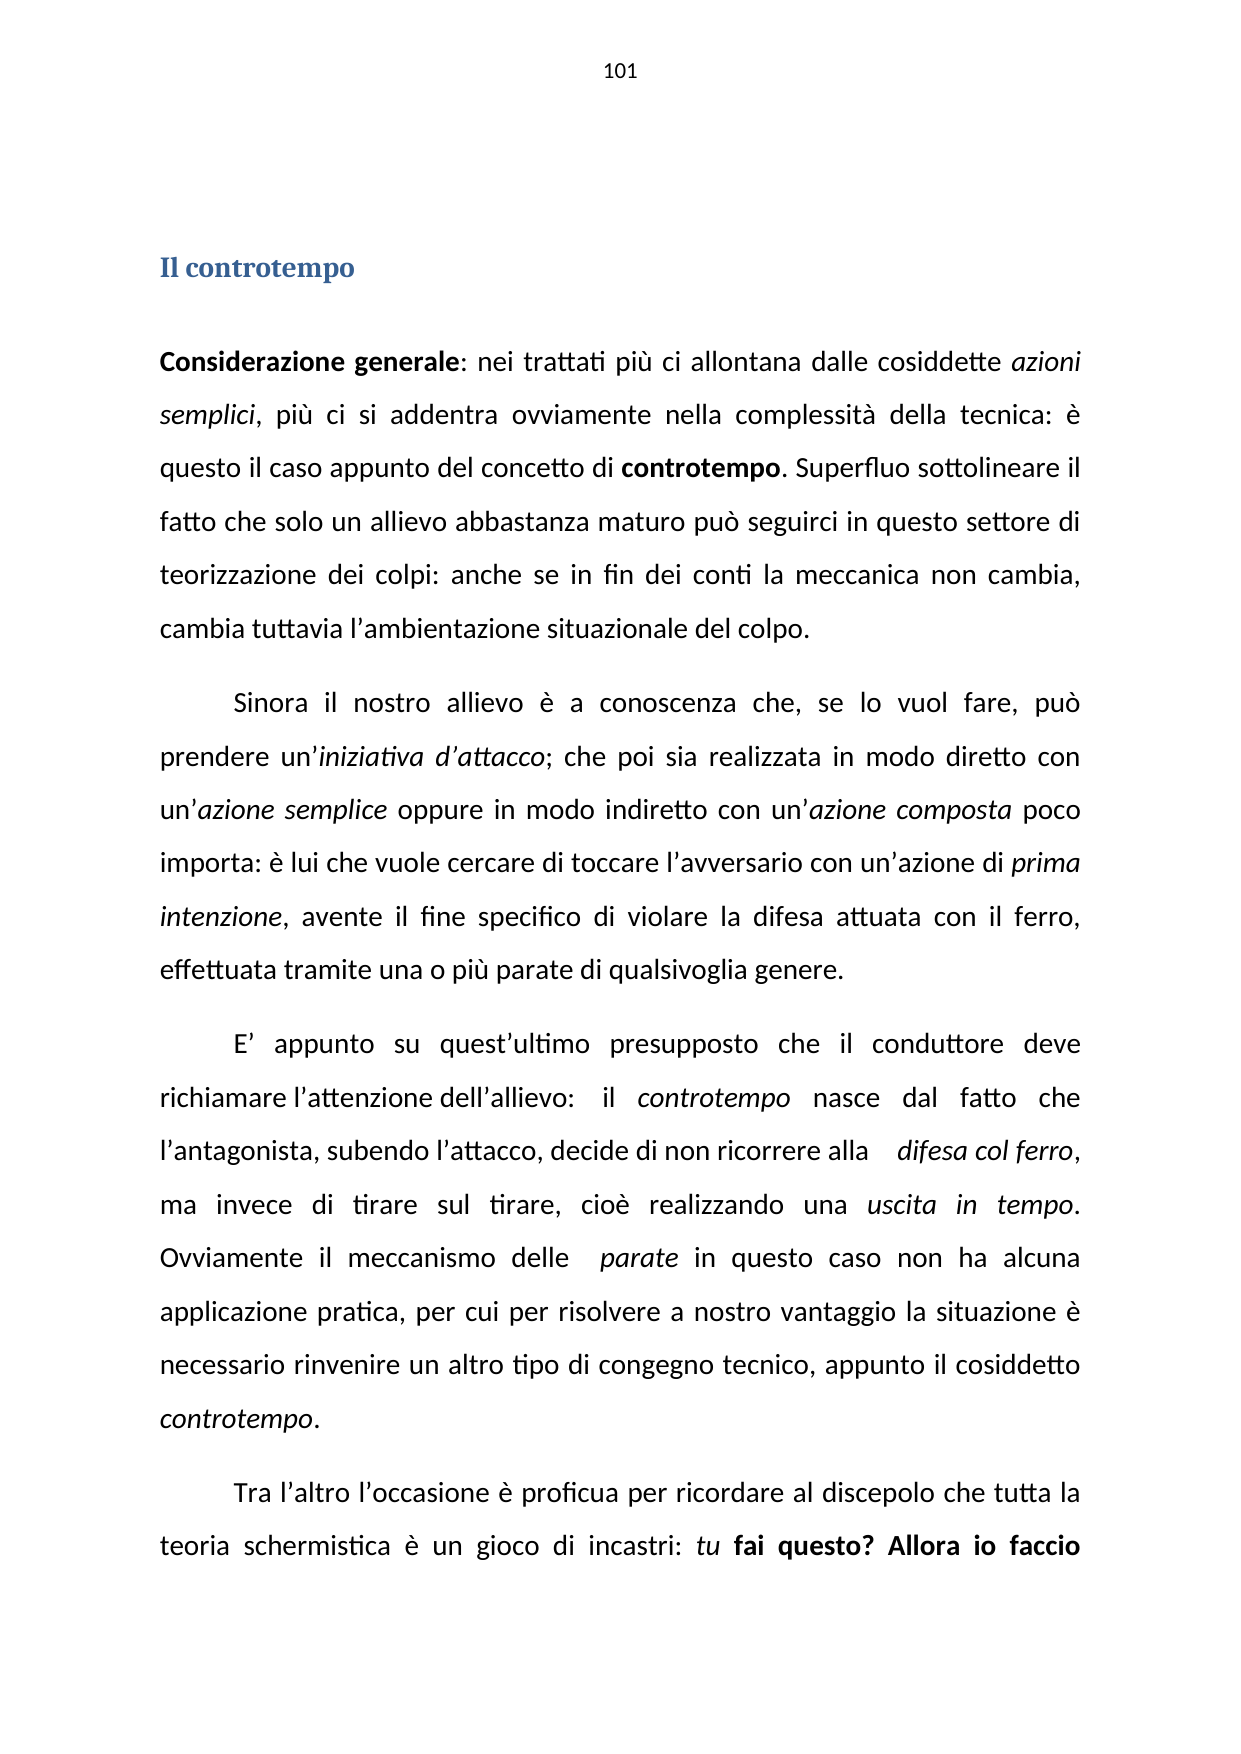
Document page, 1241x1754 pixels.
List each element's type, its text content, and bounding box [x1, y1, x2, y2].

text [159, 1474, 1081, 1563]
text Sinora il nostro allievo è a conoscenza che, se lo vuol fare, può prendere un’iniziativa d’attacco; che poi sia realizzata in modo diretto con un’azione semplice oppure in modo indiretto con un’azione composta poco importa: è lui che vuole cercare di toccare l’avversario con un’azione di prima intenzione, avente il fine specifico di violare la difesa attuata con il ferro, effettuata tramite una o più parate di qualsivoglia genere. [159, 684, 1081, 987]
text Considerazione generale: nei trattati più ci allontana dalle cosiddette azioni semplici, più ci si addentra ovviamente nella complessità della tecnica: è questo il caso appunto del concetto di controtempo. Superfluo sottolineare il fatto che solo un allievo abbastanza maturo può seguirci in questo settore di teorizzazione dei colpi: anche se in fin dei conti la meccanica non cambia, cambia tuttavia l’ambientazione situazionale del colpo. [159, 343, 1081, 646]
text E’ appunto su quest’ultimo presupposto che il conduttore deve richiamare l’attenzione dell’allievo: il controtempo nasce dal fatto che l’antagonista, subendo l’attacco, decide di non ricorrere alla difesa col ferro, ma invece di tirare sul tirare, cioè realizzando una uscita in tempo. Ovviamente il meccanismo delle parate in questo caso non ha alcuna applicazione pratica, per cui per risolvere a nostro vantaggio la situazione è necessario rinvenire un altro tipo di congegno tecnico, appunto il cosiddetto controtempo. [159, 1026, 1081, 1435]
subtitle Il controtempo [159, 251, 1081, 285]
